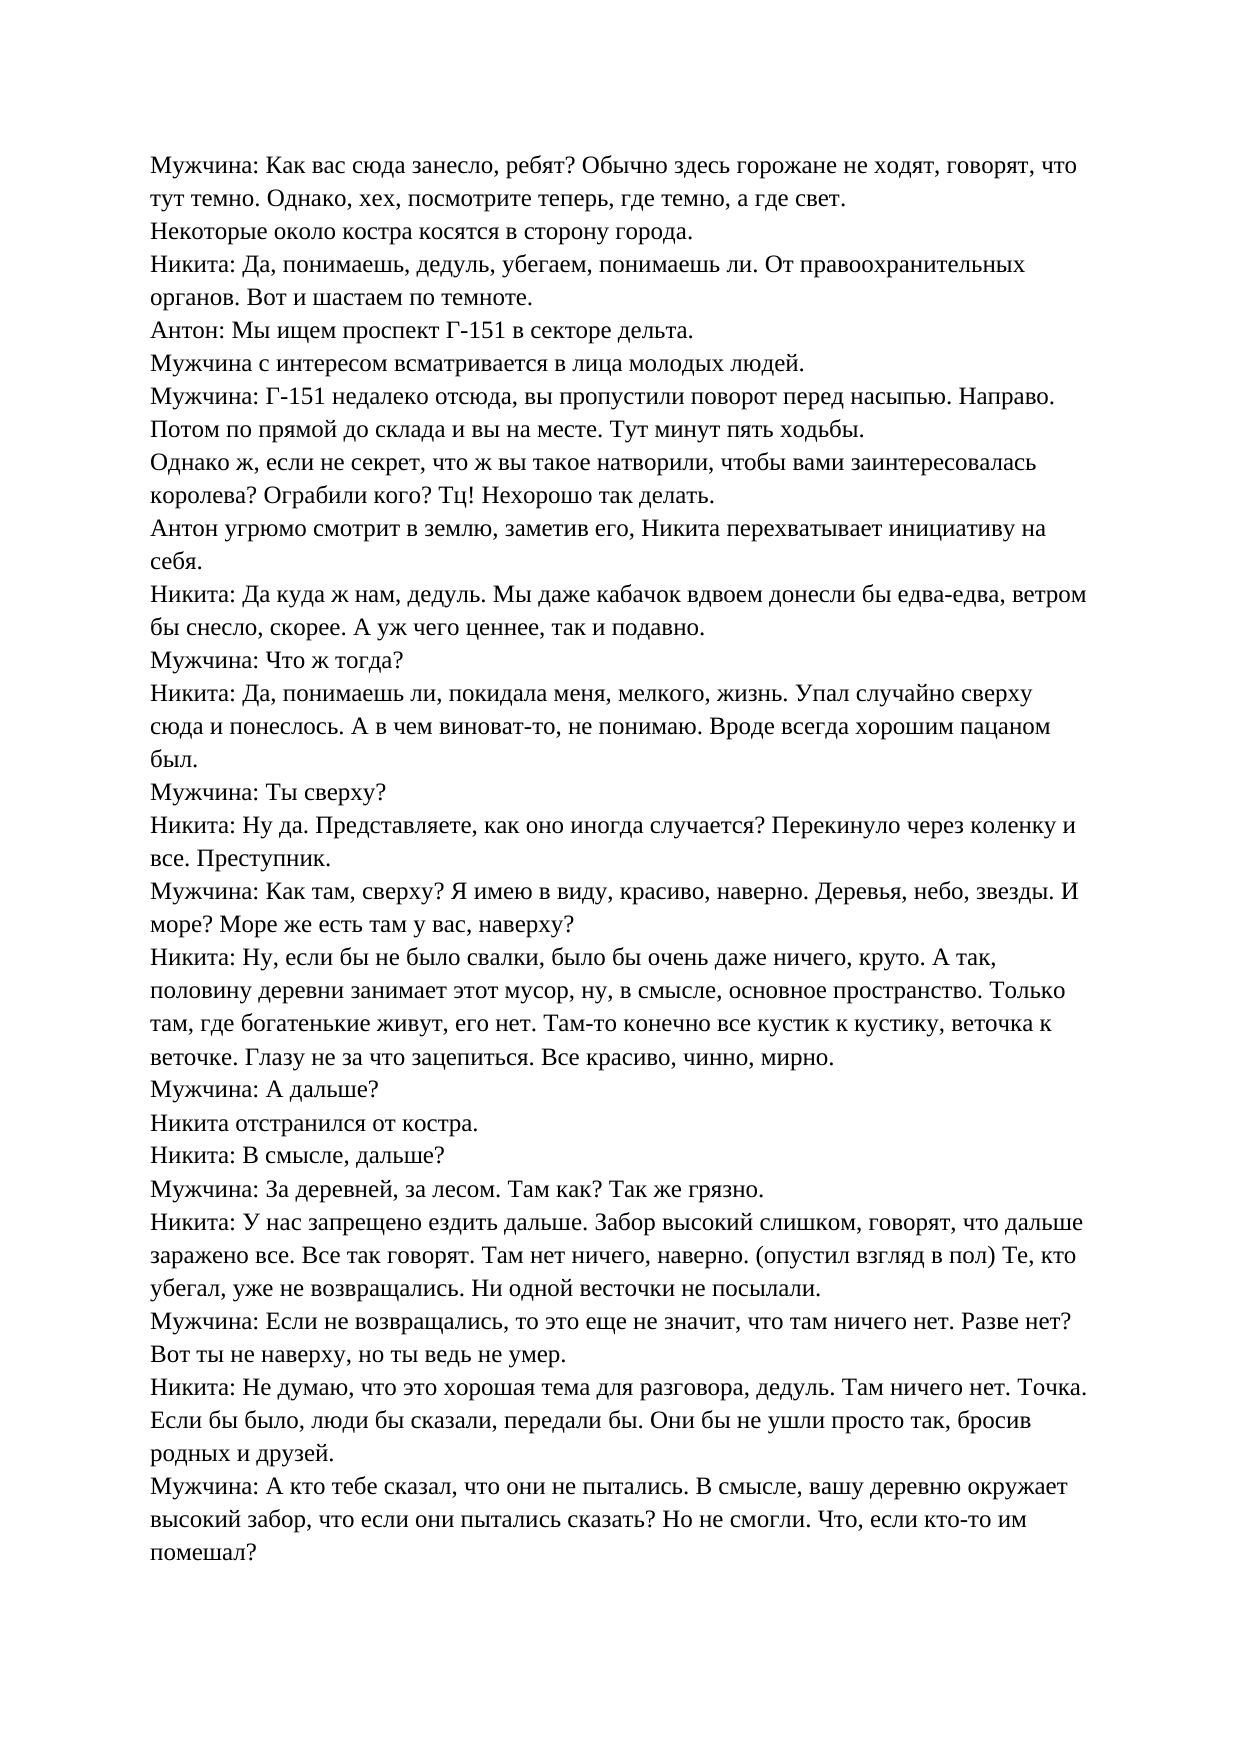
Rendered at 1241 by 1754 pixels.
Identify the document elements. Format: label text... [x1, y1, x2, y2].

text Никита: В смысле, дальше? [150, 1141, 1090, 1169]
text Никита: Не думаю, что это хорошая тема для разговора, дедуль. Там ничего нет. Точка. Если бы было, люди бы сказали, передали бы. Они бы не ушли просто так, бросив родных и друзей. [150, 1372, 1090, 1467]
text Никита: Ну, если бы не было свалки, было бы очень даже ничего, круто. А так, половину деревни занимает этот мусор, ну, в смысле, основное пространство. Только там, где богатенькие живут, его нет. Там-то конечно все кустик к кустику, веточка к веточке. Глазу не за что зацепиться. Все красиво, чинно, мирно. [150, 942, 1090, 1070]
text Мужчина: Как вас сюда занесло, ребят? Обычно здесь горожане не ходят, говорят, что тут темно. Однако, хех, посмотрите теперь, где темно, а где свет. [150, 150, 1090, 212]
text Никита отстранился от костра. [150, 1108, 1090, 1136]
text Мужчина: Г-151 недалеко отсюда, вы пропустили поворот перед насыпью. Направо. Потом по прямой до склада и вы на месте. Тут минут пять ходьбы. [150, 381, 1090, 443]
text Мужчина: Если не возвращались, то это еще не значит, что там ничего нет. Разве нет? Вот ты не наверху, но ты ведь не умер. [150, 1306, 1090, 1367]
text Мужчина: А дальше? [150, 1074, 1090, 1103]
text Мужчина: А кто тебе сказал, что они не пытались. В смысле, вашу деревню окружает высокий забор, что если они пытались сказать? Но не смогли. Что, если кто-то им помешал? [150, 1471, 1090, 1566]
text Никита: Ну да. Представляете, как оно иногда случается? Перекинуло через коленку и все. Преступник. [150, 810, 1090, 872]
text Мужчина: Как там, сверху? Я имею в виду, красиво, наверно. Деревья, небо, звезды. И море? Море же есть там у вас, наверху? [150, 876, 1090, 938]
text Мужчина: Ты сверху? [150, 777, 1090, 806]
text Некоторые около костра косятся в сторону города. [150, 216, 1090, 245]
text Никита: У нас запрещено ездить дальше. Забор высокий слишком, говорят, что дальше заражено все. Все так говорят. Там нет ничего, наверно. (опустил взгляд в пол) Те, кто убегал, уже не возвращались. Ни одной весточки не посылали. [150, 1207, 1090, 1301]
text Однако ж, если не секрет, что ж вы такое натворили, чтобы вами заинтересовалась королева? Ограбили кого? Тц! Нехорошо так делать. [150, 447, 1090, 509]
text Никита: Да, понимаешь ли, покидала меня, мелкого, жизнь. Упал случайно сверху сюда и понеслось. А в чем виноват-то, не понимаю. Вроде всегда хорошим пацаном был. [150, 678, 1090, 773]
text Никита: Да, понимаешь, дедуль, убегаем, понимаешь ли. От правоохранительных органов. Вот и шастаем по темноте. [150, 249, 1090, 311]
text Антон: Мы ищем проспект Г-151 в секторе дельта. [150, 315, 1090, 344]
text Никита: Да куда ж нам, дедуль. Мы даже кабачок вдвоем донесли бы едва-едва, ветром бы снесло, скорее. А уж чего ценнее, так и подавно. [150, 579, 1090, 641]
text Мужчина: Что ж тогда? [150, 645, 1090, 674]
text Мужчина: За деревней, за лесом. Там как? Так же грязно. [150, 1174, 1090, 1202]
text Антон угрюмо смотрит в землю, заметив его, Никита перехватывает инициативу на себя. [150, 513, 1090, 575]
text Мужчина с интересом всматривается в лица молодых людей. [150, 348, 1090, 377]
